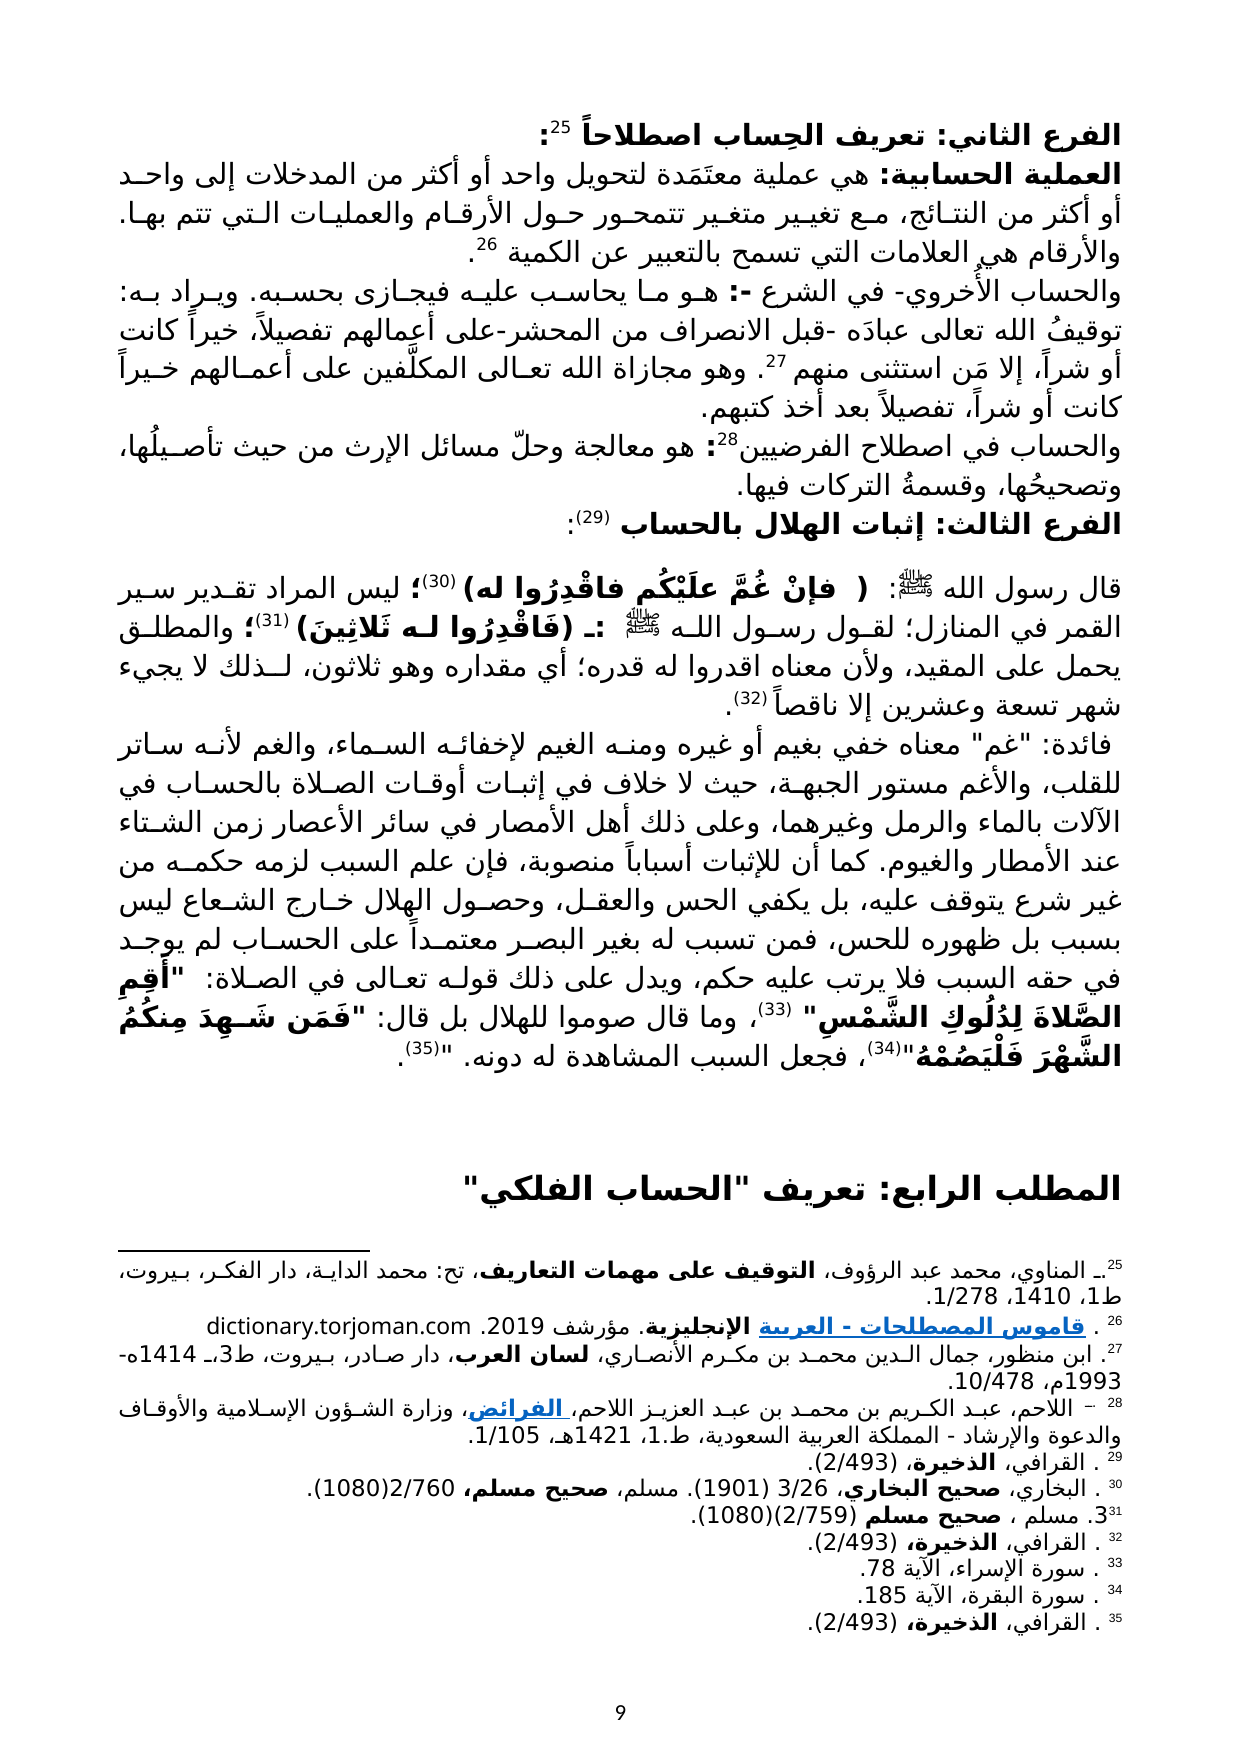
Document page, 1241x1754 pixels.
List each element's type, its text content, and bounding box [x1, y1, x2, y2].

text والحساب في اصطلاح الفرضيين: هو معالجة وحلّ مسائل الإرث من حيث تأصيلُها، وتصحيحُها، وقسمةُ التركات فيها. [118, 430, 1122, 503]
text فائدة: "غم" معناه خفي بغيم أو غيره ومنه الغيم لإخفائه السماء، والغم لأنه ساتر للقلب، والأغم مستور الجبهة، حيث لا خلاف في إثبات أوقات الصلاة بالحساب في الآلات بالماء والرمل وغيرهما، وعلى ذلك أهل الأمصار في سائر الأعصار زمن الشتاء عند الأمطار والغيوم. كما أن للإثبات أسباباً منصوبة، فإن علم السبب لزمه حكمه من غير شرع يتوقف عليه، بل يكفي الحس والعقل، وحصول الهلال خارج الشعاع ليس بسبب بل ظهوره للحس، فمن تسبب له بغير البصر معتمداً على الحساب لم يوجد في حقه السبب فلا يرتب عليه حكم، ويدل على ذلك قوله تعالى في الصلاة: "أَقِمِ الصَّلاةَ لِدُلُوكِ الشَّمْسِ" ()، وما قال صوموا للهلال بل قال: "فَمَن شَهِدَ مِنكُمُ الشَّهْرَ فَلْيَصُمْهُ"()، فجعل السبب المشاهدة له دونه. "(). [118, 727, 1122, 1073]
text قال رسول الله ﷺ: ( فإنْ غُمَّ علَيْكُم فاقْدِرُوا له) ()؛ ليس المراد تقدير سير القمر في المنازل؛ لقول رسول الله ﷺ : (فَاقْدِرُوا له ثَلاثِينَ) ()؛ والمطلق يحمل على المقيد، ولأن معناه اقدروا له قدره؛ أي مقداره وهو ثلاثون، لذلك لا يجيء شهر تسعة وعشرين إلا ناقصاً (). [118, 572, 1122, 722]
text والحساب الأُخروي- في الشرع -: هو ما يحاسب عليه فيجازى بحسبه. ويراد به: توقيفُ الله تعالى عبادَه -قبل الانصراف من المحشر-على أعمالهم تفصيلاً، خيراً كانت أو شراً، إلا مَن استثنى منهم . وهو مجازاة الله تعالى المكلَّفين على أعمالهم خيراً كانت أو شراً، تفصيلاً بعد أخذ كتبهم. [118, 347, 1122, 425]
text والحساب الأُخروي- في الشرع -: هو ما يحاسب عليه فيجازى بحسبه. ويراد به: توقيفُ الله تعالى عبادَه -قبل الانصراف من المحشر-على أعمالهم تفصيلاً، خيراً كانت أو شراً، إلا مَن استثنى منهم . وهو مجازاة الله تعالى المكلَّفين على أعمالهم خيراً كانت أو شراً، تفصيلاً بعد أخذ كتبهم. [118, 274, 1122, 313]
text الفرع الثالث: إثبات الهلال بالحساب (): [118, 508, 1122, 542]
text الفرع الثاني: تعريف الحِساب اصطلاحاً : [118, 118, 1122, 152]
text العملية الحسابية: هي عملية معتَمَدة لتحويل واحد أو أكثر من المدخلات إلى واحد أو أكثر من النتائج، مع تغيير متغير تتمحور حول الأرقام والعمليات التي تتم بها. والأرقام هي العلامات التي تسمح بالتعبير عن الكمية . [118, 157, 1122, 269]
text المطلب الرابع: تعريف "الحساب الفلكي" [118, 1169, 1122, 1208]
